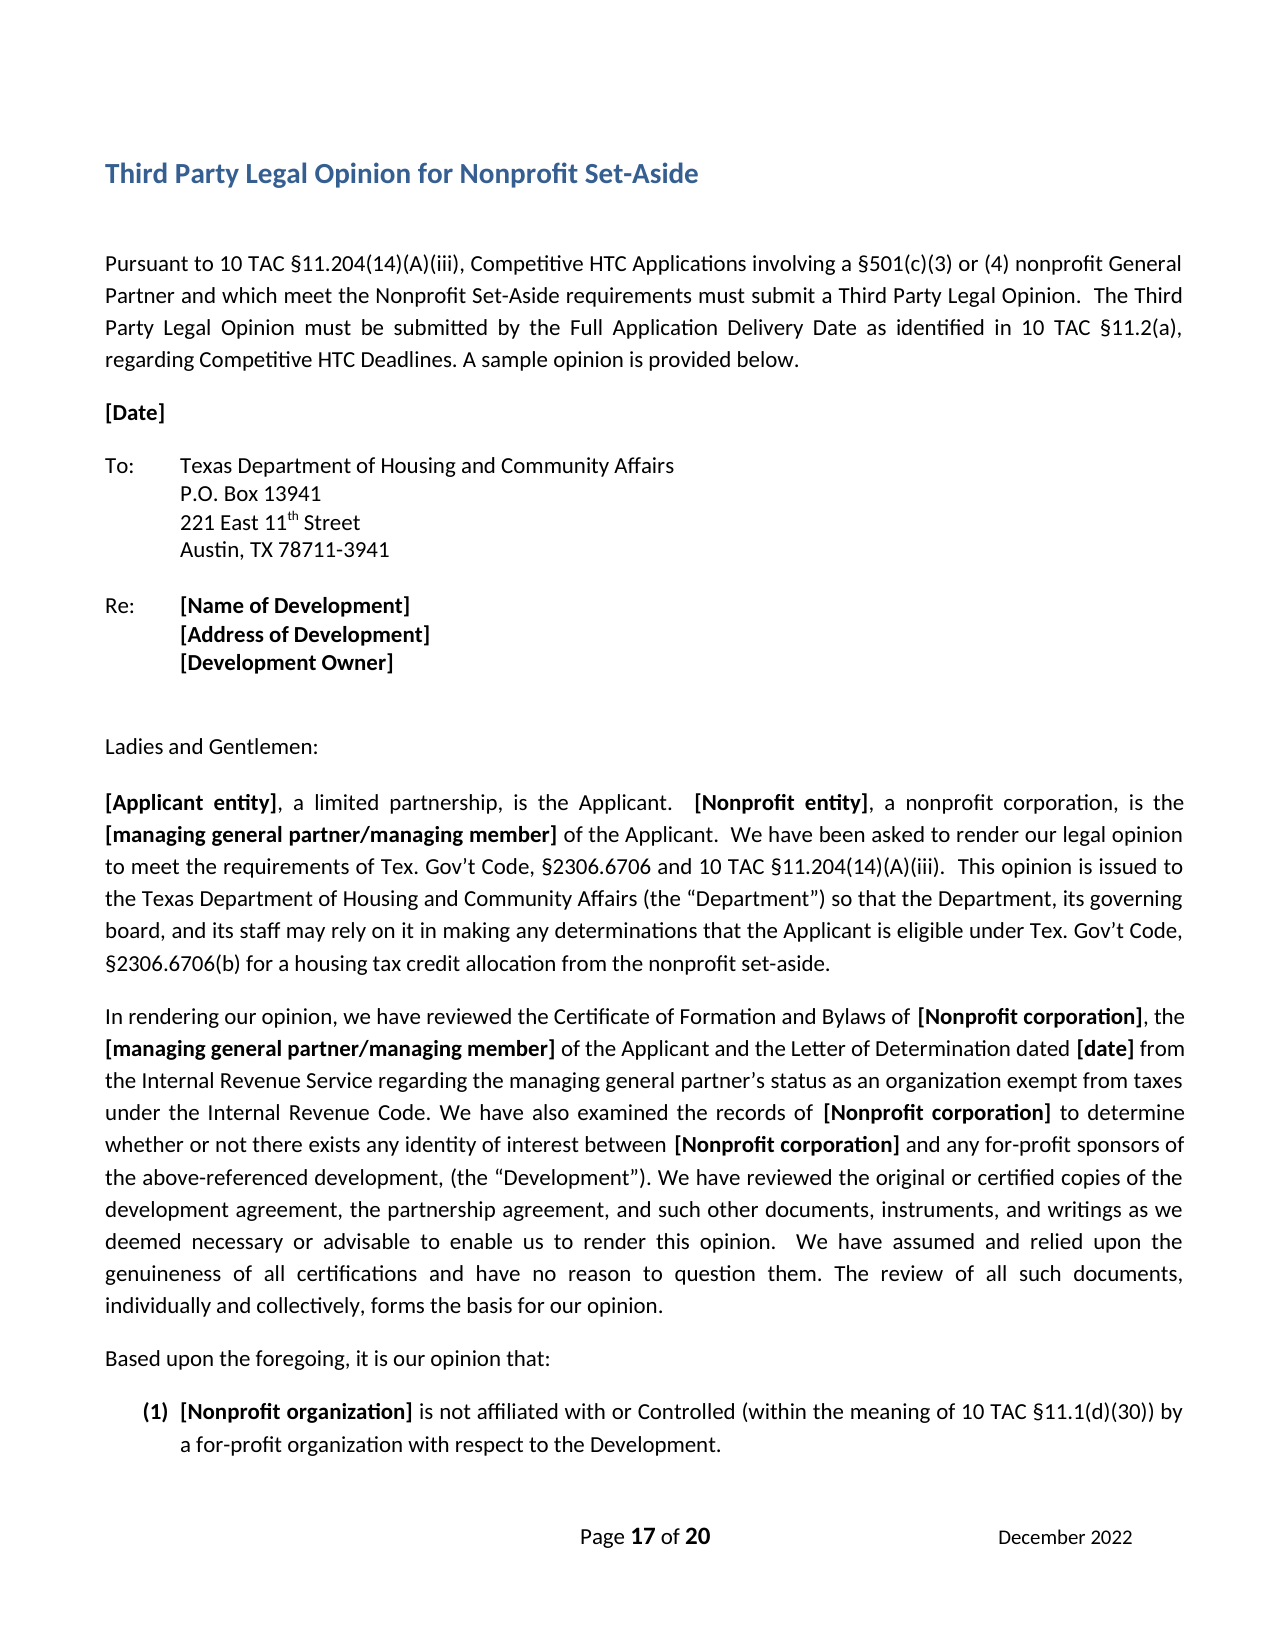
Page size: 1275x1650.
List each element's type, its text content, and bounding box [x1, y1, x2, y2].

text Pursuant to 10 TAC §11.204(14)(A)(iii), Competitive HTC Applications involving a §501(c)(3) or (4) nonprofit General Partner and which meet the Nonprofit Set-Aside requirements must submit a Third Party Legal Opinion. The Third Party Legal Opinion must be submitted by the Full Application Delivery Date as identified in 10 TAC §11.2(a), regarding Competitive HTC Deadlines. A sample opinion is provided below. [105, 249, 1185, 373]
text [Applicant entity], a limited partnership, is the Applicant. [Nonprofit entity], a nonprofit corporation, is the [managing general partner/managing member] of the Applicant. We have been asked to render our legal opinion to meet the requirements of Tex. Gov’t Code, §2306.6706 and 10 TAC §11.204(14)(A)(iii). This opinion is issued to the Texas Department of Housing and Community Affairs (the “Department”) so that the Department, its governing board, and its staff may rely on it in making any determinations that the Applicant is eligible under Tex. Gov’t Code, §2306.6706(b) for a housing tax credit allocation from the nonprofit set-aside. [105, 788, 1185, 977]
text [Development Owner] [105, 648, 1185, 676]
text To: Texas Department of Housing and Community Affairs [105, 452, 1185, 479]
subtitle Third Party Legal Opinion for Nonprofit Set-Aside [105, 155, 1185, 191]
text Based upon the foregoing, it is our opinion that: [105, 1344, 1185, 1372]
text Re: [Name of Development] [105, 592, 1185, 620]
text Austin, TX 78711-3941 [105, 536, 1185, 564]
text 221 East 11th Street [105, 508, 1185, 536]
text In rendering our opinion, we have reviewed the Certificate of Formation and Bylaws of [Nonprofit corporation], the [managing general partner/managing member] of the Applicant and the Letter of Determination dated [date] from the Internal Revenue Service regarding the managing general partner’s status as an organization exempt from taxes under the Internal Revenue Code. We have also examined the records of [Nonprofit corporation] to determine whether or not there exists any identity of interest between [Nonprofit corporation] and any for-profit sponsors of the above-referenced development, (the “Development”). We have reviewed the original or certified copies of the development agreement, the partnership agreement, and such other documents, instruments, and writings as we deemed necessary or advisable to enable us to render this opinion. We have assumed and relied upon the genuineness of all certifications and have no reason to question them. The review of all such documents, individually and collectively, forms the basis for our opinion. [105, 1002, 1185, 1319]
text [Address of Development] [105, 620, 1185, 648]
text P.O. Box 13941 [105, 479, 1185, 508]
text [Date] [105, 398, 1185, 427]
list [Nonprofit organization] is not affiliated with or Controlled (within the meaning of 10 TAC §11.1(d)(30)) by a for-profit organization with respect to the Development. [142, 1397, 1185, 1458]
text Ladies and Gentlemen: [105, 732, 1185, 760]
